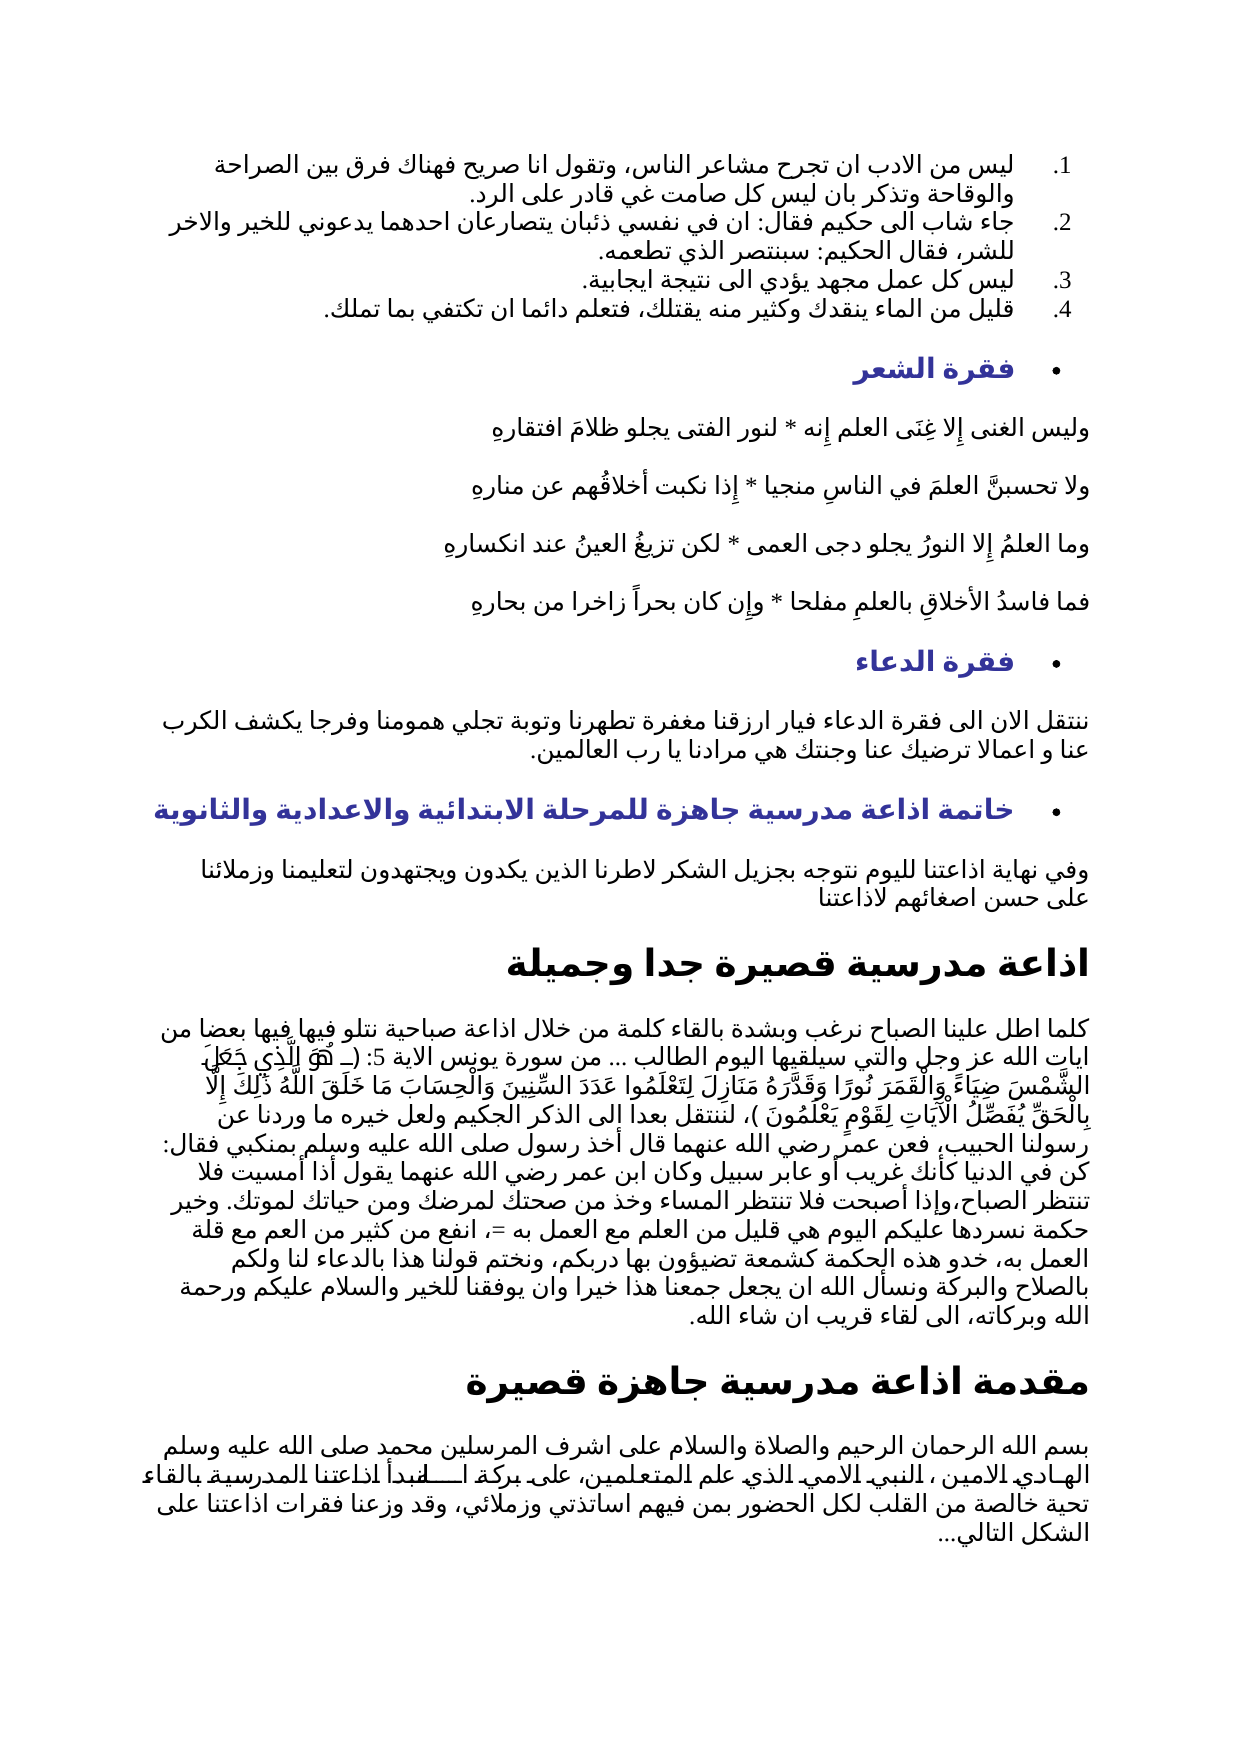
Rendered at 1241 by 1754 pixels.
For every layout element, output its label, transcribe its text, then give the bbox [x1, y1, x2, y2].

list فقرة الشعر [150, 352, 1053, 384]
text وفي نهاية اذاعتنا لليوم نتوجه بجزيل الشكر لاطرنا الذين يكدون ويجتهدون لتعليمنا وزملائنا على حسن اصغائهم لاذاعتنا [150, 855, 1090, 912]
list جاء شاب الى حكيم فقال: ان في نفسي ذئبان يتصارعان احدهما يدعوني للخير والاخر للشر، فقال الحكيم: سبنتصر الذي تطعمه. [150, 207, 1053, 265]
list ليس من الادب ان تجرح مشاعر الناس، وتقول انا صريح فهناك فرق بين الصراحة والوقاحة وتذكر بان ليس كل صامت غي قادر على الرد. [150, 150, 1053, 207]
text بسم الله الرحمان الرحيم والصلاة والسلام على اشرف المرسلين محمد صلى الله عليه وسلم الهادي الامين ، النبي الامي الذي علم المتعلمين، على بركة الله نبدأ اذاعتنا المدرسية بالقاء تحية خالصة من القلب لكل الحضور بمن فيهم اساتذتي وزملائي، وقد وزعنا فقرات اذاعتنا على الشكل التالي... [150, 1431, 1090, 1546]
text كلما اطل علينا الصباح نرغب وبشدة بالقاء كلمة من خلال اذاعة صباحية نتلو فيها فيها بعضا من ايات الله عز وجل والتي سيلقيها اليوم الطالب ... من سورة يونس الاية 5: ﴿ هُوَ الَّذِي جَعَلَ الشَّمْسَ ضِيَاءً وَالْقَمَرَ نُورًا وَقَدَّرَهُ مَنَازِلَ لِتَعْلَمُوا عَدَدَ السِّنِينَ وَالْحِسَابَ مَا خَلَقَ اللَّهُ ذَلِكَ إِلَّا بِالْحَقِّ يُفَصِّلُ الْآيَاتِ لِقَوْمٍ يَعْلَمُونَ ﴾، لننتقل بعدا الى الذكر الجكيم ولعل خيره ما وردنا عن رسولنا الحبيب، فعن عمر رضي الله عنهما قال أخذ رسول صلى الله عليه وسلم بمنكبي فقال: كن في الدنيا كأنك غريب أو عابر سبيل وكان ابن عمر رضي الله عنهما يقول أذا أمسيت فلا تنتظر الصباح،وإذا أصبحت فلا تنتظر المساء وخذ من صحتك لمرضك ومن حياتك لموتك. وخير حكمة نسردها عليكم اليوم هي قليل من العلم مع العمل به =، انفع من كثير من العم مع قلة العمل به، خدو هذه الحكمة كشمعة تضيؤون بها دربكم، ونختم قولنا هذا بالدعاء لنا ولكم بالصلاح والبركة ونسأل الله ان يجعل جمعنا هذا خيرا وان يوفقنا للخير والسلام عليكم ورحمة الله وبركاته، الى لقاء قريب ان شاء الله. [150, 1014, 1090, 1330]
list فقرة الدعاء [150, 645, 1053, 677]
list قليل من الماء ينقدك وكثير منه يقتلك، فتعلم دائما ان تكتفي بما تملك. [150, 294, 1053, 322]
text مقدمة اذاعة مدرسية جاهزة قصيرة [150, 1359, 1090, 1402]
text وليس الغنى إِلا غِنَى العلم إِنه * لنور الفتى يجلو ظلامَ افتقارهِ [150, 413, 1090, 442]
text وما العلمُ إِلا النورُ يجلو دجى العمى * لكن تزيغُ العينُ عند انكسارهِ [150, 529, 1090, 558]
list خاتمة اذاعة مدرسية جاهزة للمرحلة الابتدائية والاعدادية والثانوية [150, 793, 1053, 826]
text ولا تحسبنَّ العلمَ في الناسِ منجيا * إِذا نكبت أخلاقُهم عن منارهِ [150, 471, 1090, 500]
list ليس كل عمل مجهد يؤدي الى نتيجة ايجابية. [150, 265, 1053, 294]
text فما فاسدُ الأخلاقِ بالعلمِ مفلحا * وإِن كان بحراً زاخرا من بحارهِ [150, 587, 1090, 616]
text ننتقل الان الى فقرة الدعاء فيار ارزقنا مغفرة تطهرنا وتوبة تجلي همومنا وفرجا يكشف الكرب عنا و اعمالا ترضيك عنا وجنتك هي مرادنا يا رب العالمين. [150, 706, 1090, 764]
text اذاعة مدرسية قصيرة جدا وجميلة [150, 941, 1090, 984]
